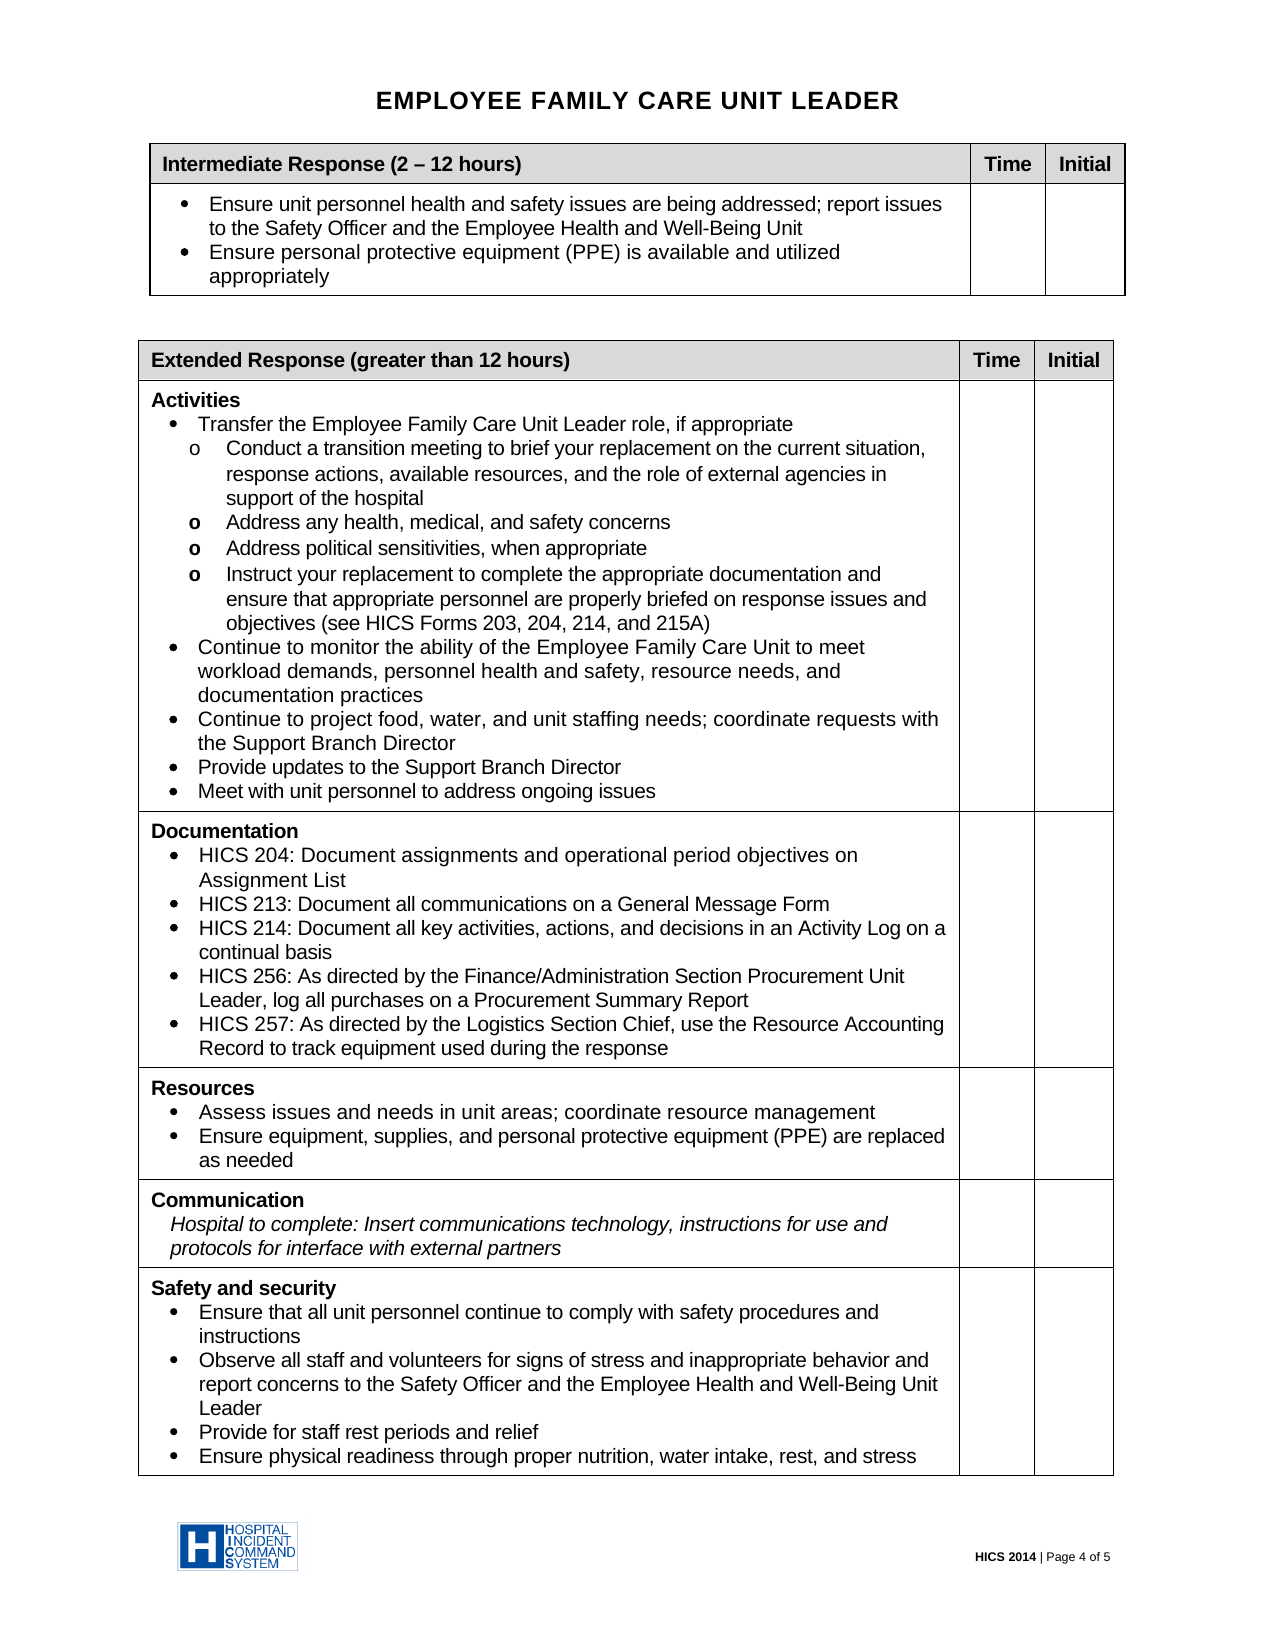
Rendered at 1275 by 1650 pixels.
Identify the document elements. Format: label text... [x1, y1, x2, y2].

table_cell Resources Assess issues and needs in unit areas; coordinate resource management Ensure equipment, supplies, and personal protective equipment (PPE) are replaced as needed [139, 1068, 959, 1179]
picture [170, 1515, 306, 1579]
table_header Initial [1035, 341, 1113, 379]
table_cell [1035, 1180, 1113, 1267]
table_cell [960, 1268, 1034, 1475]
table_cell [1035, 1268, 1113, 1475]
table_cell [960, 1180, 1034, 1267]
table_header Time [960, 341, 1034, 379]
table_cell [1035, 381, 1113, 811]
table_cell [971, 184, 1045, 295]
table_header Initial [1046, 144, 1124, 183]
table_header Intermediate Response (2 – 12 hours) [151, 144, 970, 183]
table_header Extended Response (greater than 12 hours) [139, 341, 959, 379]
table_cell [1035, 1068, 1113, 1179]
table_cell [960, 381, 1034, 811]
table_cell Communication Hospital to complete: Insert communications technology, instructions for use and protocols for interface with external partners [139, 1180, 959, 1267]
table_cell [960, 1068, 1034, 1179]
table_header Time [971, 144, 1045, 183]
table_cell Documentation HICS 204: Document assignments and operational period objectives on Assignment List HICS 213: Document all communications on a General Message Form HICS 214: Document all key activities, actions, and decisions in an Activity Log on a continual basis HICS 256: As directed by the Finance/Administration Section Procurement Unit Leader, log all purchases on a Procurement Summary Report HICS 257: As directed by the Logistics Section Chief, use the Resource Accounting Record to track equipment used during the response [139, 812, 959, 1067]
table_cell Activities Transfer the Employee Family Care Unit Leader role, if appropriate Conduct a transition meeting to brief your replacement on the current situation, response actions, available resources, and the role of external agencies in support of the hospital Address any health, medical, and safety concerns Address political sensitivities, when appropriate Instruct your replacement to complete the appropriate documentation and ensure that appropriate personnel are properly briefed on response issues and objectives (see HICS Forms 203, 204, 214, and 215A) Continue to monitor the ability of the Employee Family Care Unit to meet workload demands, personnel health and safety, resource needs, and documentation practices Continue to project food, water, and unit staffing needs; coordinate requests with the Support Branch Director Provide updates to the Support Branch Director Meet with unit personnel to address ongoing issues [139, 381, 959, 811]
table_cell [960, 812, 1034, 1067]
table_cell [1046, 184, 1124, 295]
table_cell [1035, 812, 1113, 1067]
